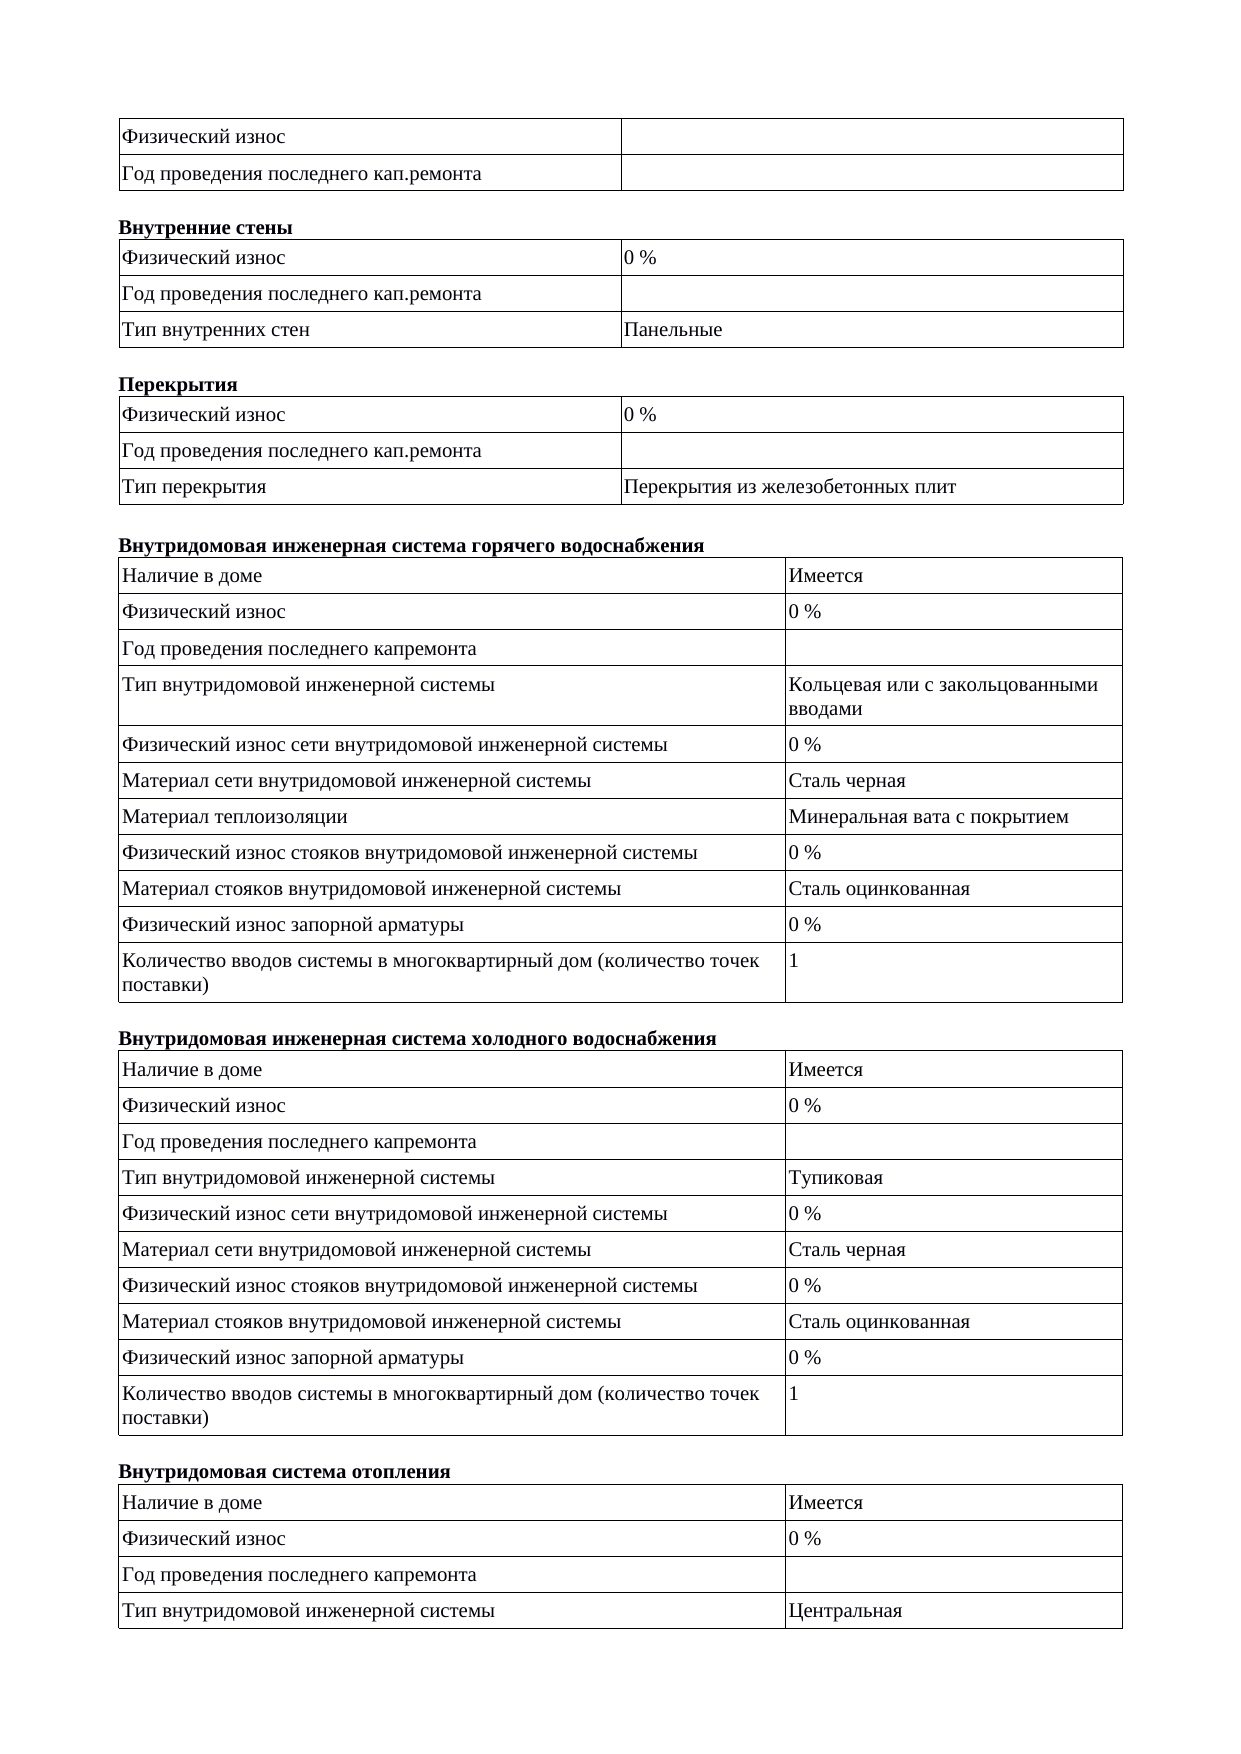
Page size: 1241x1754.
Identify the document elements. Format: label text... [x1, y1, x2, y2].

table_cell Центральная [786, 1593, 1122, 1628]
table_cell Перекрытия из железобетонных плит [622, 469, 1123, 504]
table_cell Кольцевая или с закольцованными вводами [786, 666, 1122, 725]
table_cell 1 [786, 1376, 1122, 1435]
table_cell Год проведения последнего капремонта [119, 1557, 785, 1592]
text Внутридомовая система отопления [118, 1459, 1122, 1483]
table_header Имеется [786, 558, 1122, 593]
table_cell 0 % [786, 1340, 1122, 1375]
table_header Физический износ [120, 119, 621, 154]
table_cell Материал сети внутридомовой инженерной системы [119, 1232, 785, 1267]
table_cell 0 % [786, 1521, 1122, 1556]
table_cell 0 % [786, 594, 1122, 629]
table_cell Физический износ стояков внутридомовой инженерной системы [119, 835, 785, 869]
text Внутренние стены [118, 191, 1122, 239]
table_cell Количество вводов системы в многоквартирный дом (количество точек поставки) [119, 1376, 785, 1435]
table_cell Тип внутренних стен [120, 312, 621, 347]
table_cell Сталь оцинкованная [786, 1304, 1122, 1339]
table_cell Минеральная вата с покрытием [786, 799, 1122, 833]
table_cell Тип внутридомовой инженерной системы [119, 1160, 785, 1194]
table_cell Материал сети внутридомовой инженерной системы [119, 763, 785, 797]
table_header Наличие в доме [119, 1485, 785, 1519]
table_header Имеется [786, 1485, 1122, 1519]
table_cell Физический износ [119, 1088, 785, 1122]
table_cell Материал стояков внутридомовой инженерной системы [119, 1304, 785, 1339]
table_cell Год проведения последнего кап.ремонта [120, 433, 621, 468]
table_cell Тип внутридомовой инженерной системы [119, 1593, 785, 1628]
table_cell Количество вводов системы в многоквартирный дом (количество точек поставки) [119, 943, 785, 1002]
table_cell [622, 276, 1123, 311]
table_cell Год проведения последнего капремонта [119, 1124, 785, 1158]
table_cell [786, 1124, 1122, 1158]
table_cell Физический износ запорной арматуры [119, 1340, 785, 1375]
table_cell Год проведения последнего капремонта [119, 630, 785, 665]
table_cell Физический износ сети внутридомовой инженерной системы [119, 726, 785, 761]
table_header [622, 119, 1123, 154]
table_cell 0 % [786, 1088, 1122, 1122]
table_cell 1 [786, 943, 1122, 1002]
table_cell Физический износ запорной арматуры [119, 907, 785, 942]
text Внутридомовая инженерная система холодного водоснабжения [118, 1026, 1122, 1050]
table_cell Физический износ [119, 594, 785, 629]
table_cell [786, 630, 1122, 665]
table_cell Сталь оцинкованная [786, 871, 1122, 906]
table_cell Панельные [622, 312, 1123, 347]
table_cell Материал теплоизоляции [119, 799, 785, 833]
table_cell 0 % [786, 1268, 1122, 1303]
table_cell [622, 433, 1123, 468]
table_cell 0 % [786, 726, 1122, 761]
table_cell 0 % [786, 835, 1122, 869]
table_header 0 % [622, 240, 1123, 275]
text Внутридомовая инженерная система горячего водоснабжения [118, 533, 1122, 557]
table_cell Физический износ сети внутридомовой инженерной системы [119, 1196, 785, 1231]
table_cell 0 % [786, 1196, 1122, 1231]
table_cell Год проведения последнего кап.ремонта [120, 276, 621, 311]
table_cell Год проведения последнего кап.ремонта [120, 155, 621, 190]
table_cell Физический износ стояков внутридомовой инженерной системы [119, 1268, 785, 1303]
table_cell 0 % [786, 907, 1122, 942]
table_header Имеется [786, 1051, 1122, 1086]
table_cell [622, 155, 1123, 190]
table_header Физический износ [120, 240, 621, 275]
table_cell Тип внутридомовой инженерной системы [119, 666, 785, 725]
table_header Наличие в доме [119, 1051, 785, 1086]
table_cell Материал стояков внутридомовой инженерной системы [119, 871, 785, 906]
text Перекрытия [118, 348, 1122, 396]
table_header Физический износ [120, 397, 621, 432]
table_header Наличие в доме [119, 558, 785, 593]
table_cell Тип перекрытия [120, 469, 621, 504]
table_cell [786, 1557, 1122, 1592]
table_header 0 % [622, 397, 1123, 432]
table_cell Сталь черная [786, 763, 1122, 797]
table_cell Тупиковая [786, 1160, 1122, 1194]
table_cell Физический износ [119, 1521, 785, 1556]
table_cell Сталь черная [786, 1232, 1122, 1267]
